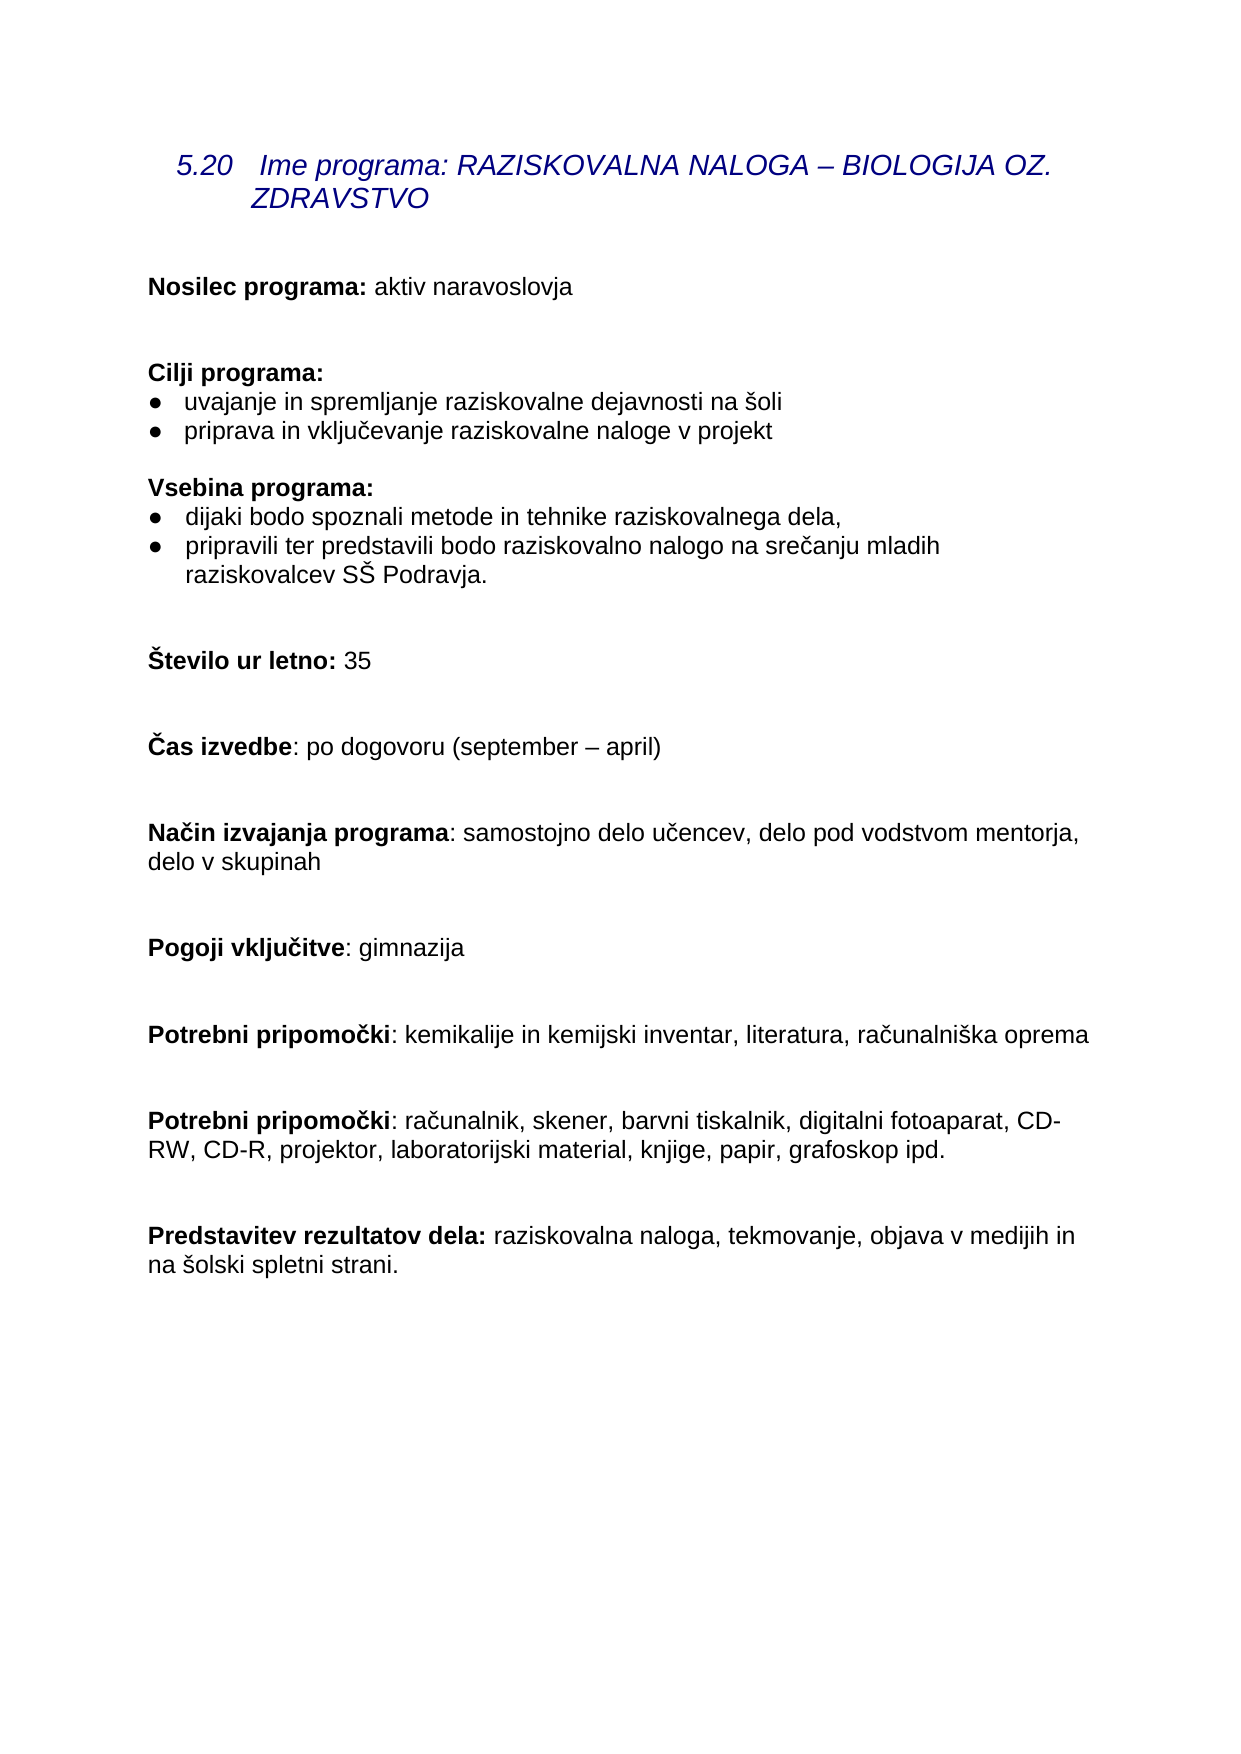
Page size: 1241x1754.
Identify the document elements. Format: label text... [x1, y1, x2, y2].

list priprava in vključevanje raziskovalne naloge v projekt [148, 416, 1093, 445]
text Število ur letno: 35 [148, 646, 1093, 675]
text Predstavitev rezultatov dela: raziskovalna naloga, tekmovanje, objava v medijih in na šolski spletni strani. [148, 1221, 1093, 1278]
text Potrebni pripomočki: računalnik, skener, barvni tiskalnik, digitalni fotoaparat, CD-RW, CD-R, projektor, laboratorijski material, knjige, papir, grafoskop ipd. [148, 1106, 1093, 1163]
text Pogoji vključitve: gimnazija [148, 933, 1093, 962]
list dijaki bodo spoznali metode in tehnike raziskovalnega dela, [148, 502, 1093, 531]
subtitle Ime programa: RAZISKOVALNA NALOGA – BIOLOGIJA OZ. ZDRAVSTVO [176, 148, 1093, 215]
list uvajanje in spremljanje raziskovalne dejavnosti na šoli [148, 387, 1093, 416]
text Cilji programa: [148, 358, 1093, 387]
list pripravili ter predstavili bodo raziskovalno nalogo na srečanju mladih raziskovalcev SŠ Podravja. [148, 531, 1093, 588]
text Potrebni pripomočki: kemikalije in kemijski inventar, literatura, računalniška oprema [148, 1020, 1093, 1048]
text Nosilec programa: aktiv naravoslovja [148, 272, 1093, 301]
text Način izvajanja programa: samostojno delo učencev, delo pod vodstvom mentorja, delo v skupinah [148, 818, 1093, 876]
text Čas izvedbe: po dogovoru (september – april) [148, 732, 1093, 761]
text Vsebina programa: [148, 473, 1093, 502]
